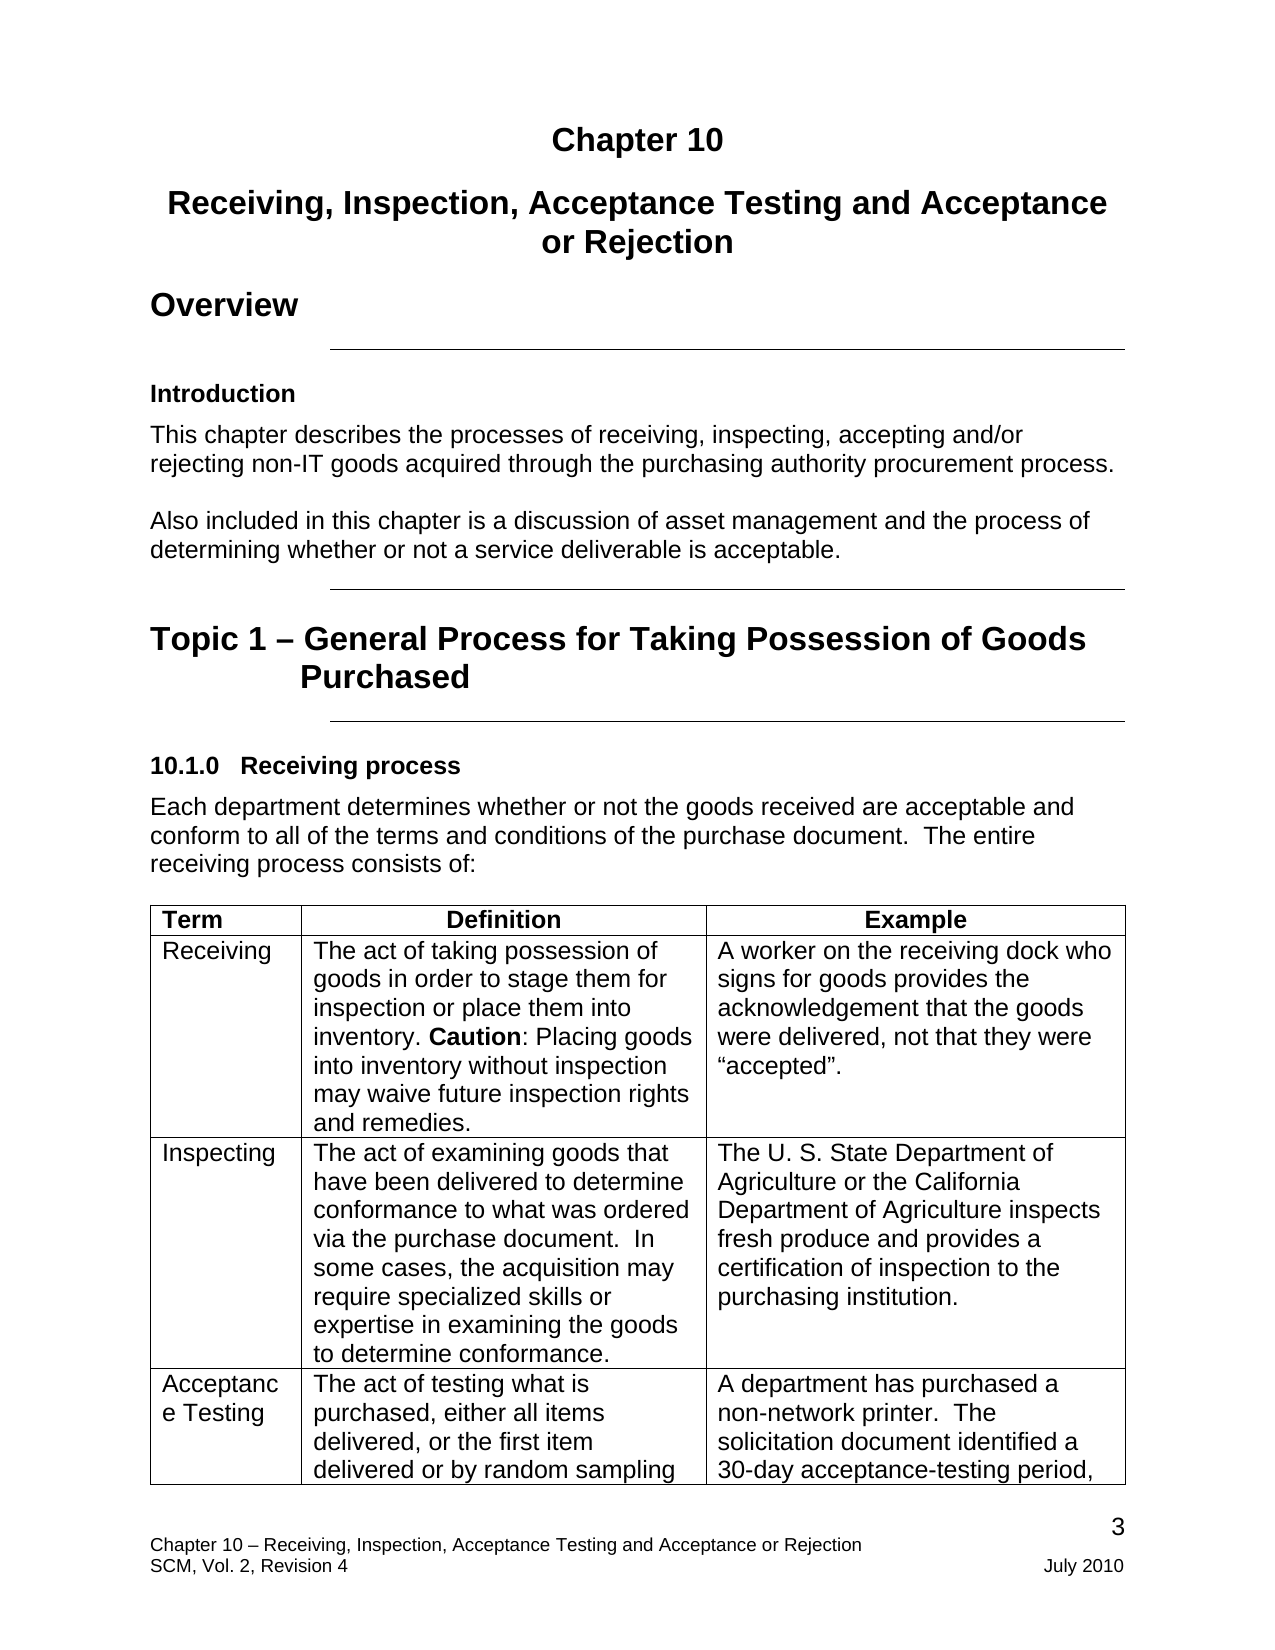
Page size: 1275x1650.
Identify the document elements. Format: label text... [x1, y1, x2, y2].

subtitle Overview [150, 285, 1125, 324]
table_cell The act of taking possession of goods in order to stage them for inspection or place them into inventory. Caution: Placing goods into inventory without inspection may waive future inspection rights and remedies. [302, 936, 706, 1137]
subtitle Receiving, Inspection, Acceptance Testing and Acceptance or Rejection [150, 183, 1125, 260]
table_cell Acceptance Testing [151, 1369, 301, 1484]
table_header Example [707, 906, 1125, 935]
table_cell A worker on the receiving dock who signs for goods provides the acknowledgement that the goods were delivered, not that they were “accepted”. [707, 936, 1125, 1137]
table_cell The act of examining goods that have been delivered to determine conformance to what was ordered via the purchase document. In some cases, the acquisition may require specialized skills or expertise in examining the goods to determine conformance. [302, 1138, 706, 1368]
table_header Definition [302, 906, 706, 935]
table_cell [302, 1369, 706, 1484]
table_cell Receiving [151, 936, 301, 1137]
table_cell Inspecting [151, 1138, 301, 1368]
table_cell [707, 1369, 1125, 1484]
subtitle 10.1.0 Receiving process [150, 751, 1125, 779]
subtitle Chapter 10 [150, 120, 1125, 158]
table_cell The U. S. State Department of Agriculture or the California Department of Agriculture inspects fresh produce and provides a certification of inspection to the purchasing institution. [707, 1138, 1125, 1368]
text This chapter describes the processes of receiving, inspecting, accepting and/or rejecting non-IT goods acquired through the purchasing authority procurement process. [150, 420, 1125, 477]
text Also included in this chapter is a discussion of asset management and the process of determining whether or not a service deliverable is acceptable. [150, 506, 1125, 564]
text Each department determines whether or not the goods received are acceptable and conform to all of the terms and conditions of the purchase document. The entire receiving process consists of: [150, 792, 1125, 878]
table_header Term [151, 906, 301, 935]
subtitle Introduction [150, 379, 1125, 407]
subtitle Topic 1 – General Process for Taking Possession of Goods Purchased [150, 619, 1125, 696]
